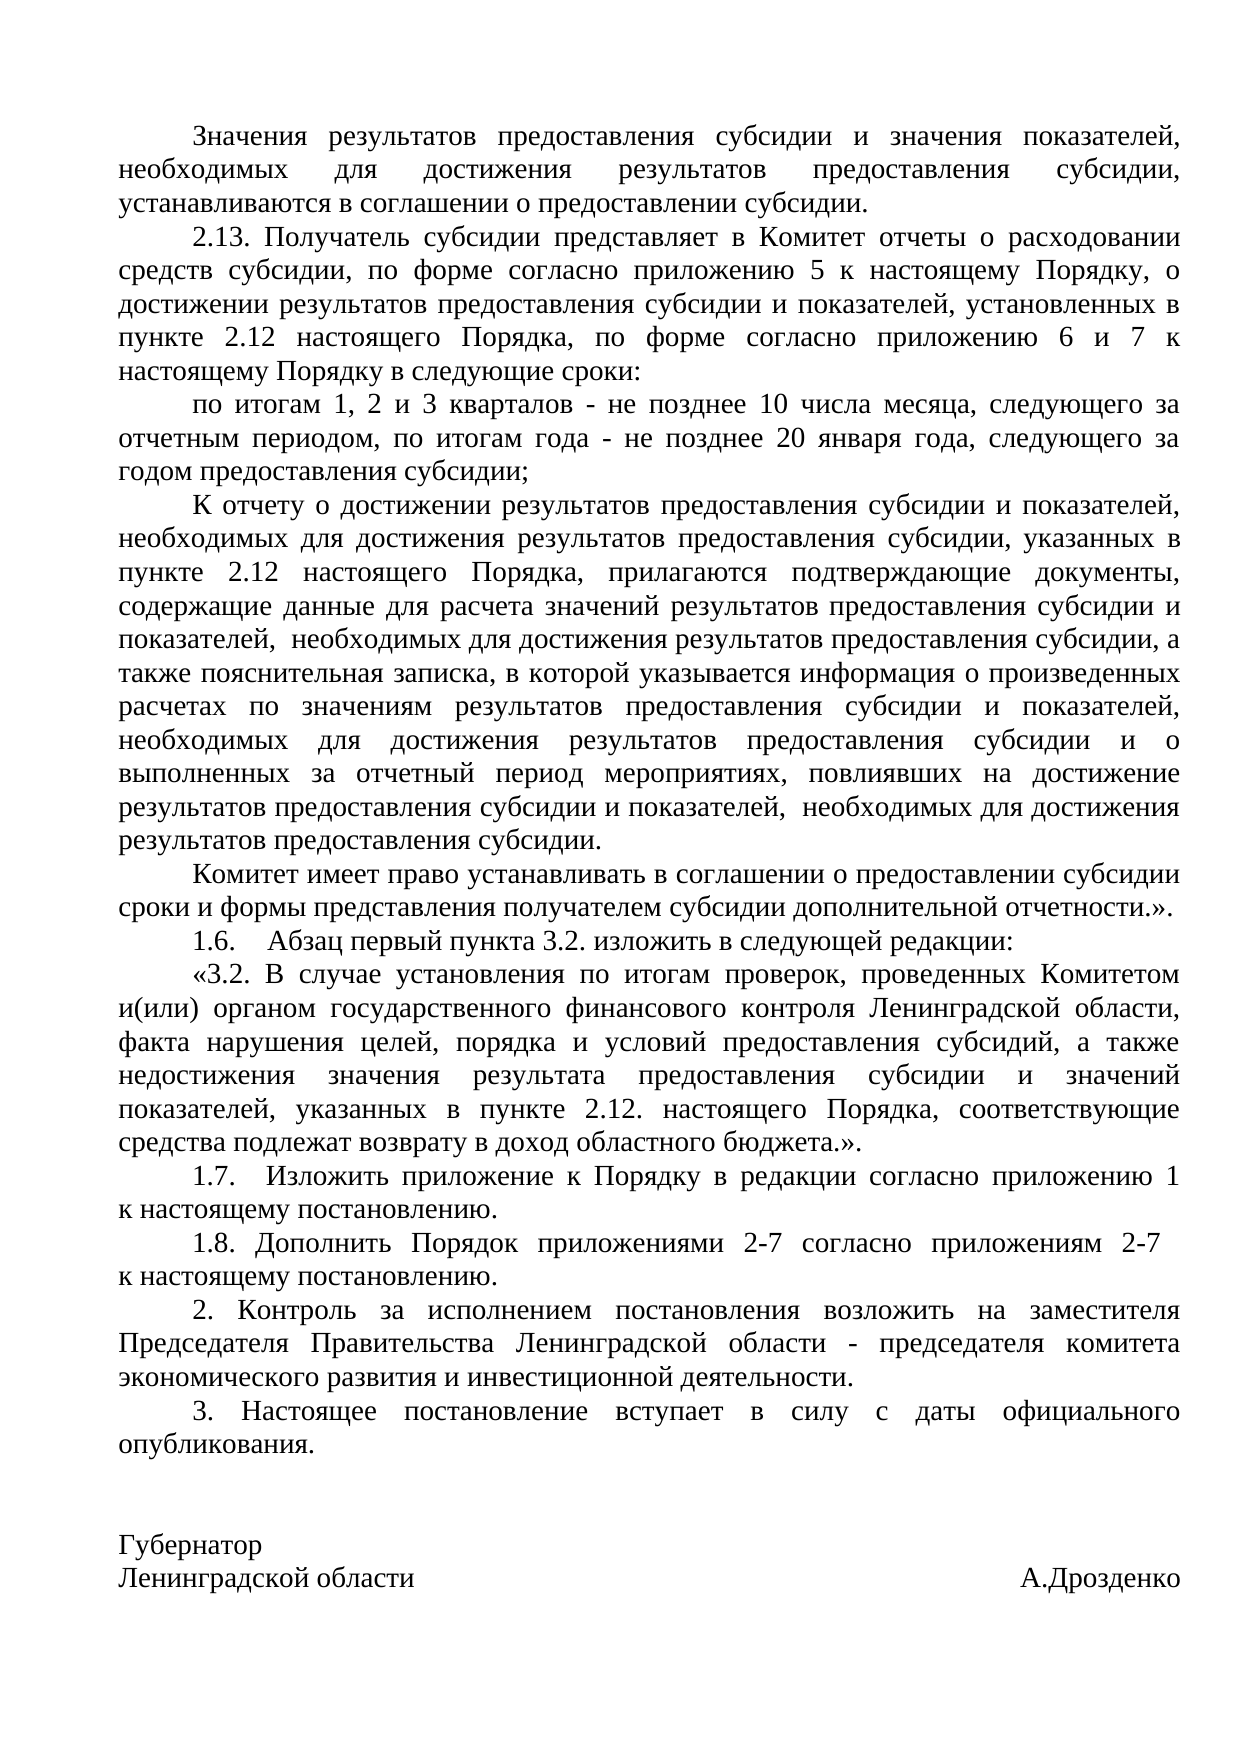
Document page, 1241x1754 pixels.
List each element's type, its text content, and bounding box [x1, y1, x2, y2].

title 2. Контроль за исполнением постановления возложить на заместителя Председателя Правительства Ленинградской области - председателя комитета экономического развития и инвестиционной деятельности. [118, 1292, 1181, 1393]
list Абзац первый пункта 3.2. изложить в следующей редакции: [192, 923, 1181, 957]
text «3.2. В случае установления по итогам проверок, проведенных Комитетом и(или) органом государственного финансового контроля Ленинградской области, факта нарушения целей, порядка и условий предоставления субсидий, а также недостижения значения результата предоставления субсидии и значений показателей, указанных в пункте 2.12. настоящего Порядка, соответствующие средства подлежат возврату в доход областного бюджета.». [118, 957, 1181, 1158]
text К отчету о достижении результатов предоставления субсидии и показателей, необходимых для достижения результатов предоставления субсидии, указанных в пункте 2.12 настоящего Порядка, прилагаются подтверждающие документы, содержащие данные для расчета значений результатов предоставления субсидии и показателей, необходимых для достижения результатов предоставления субсидии, а также пояснительная записка, в которой указывается информация о произведенных расчетах по значениям результатов предоставления субсидии и показателей, необходимых для достижения результатов предоставления субсидии и о выполненных за отчетный период мероприятиях, повлиявших на достижение результатов предоставления субсидии и показателей, необходимых для достижения результатов предоставления субсидии. [118, 487, 1181, 856]
text по итогам 1, 2 и 3 кварталов - не позднее 10 числа месяца, следующего за отчетным периодом, по итогам года - не позднее 20 января года, следующего за годом предоставления субсидии; [118, 386, 1181, 487]
text 2.13. Получатель субсидии представляет в Комитет отчеты о расходовании средств субсидии, по форме согласно приложению 5 к настоящему Порядку, о достижении результатов предоставления субсидии и показателей, установленных в пункте 2.12 настоящего Порядка, по форме согласно приложению 6 и 7 к настоящему Порядку в следующие сроки: [118, 219, 1181, 386]
text Значения результатов предоставления субсидии и значения показателей, необходимых для достижения результатов предоставления субсидии, устанавливаются в соглашении о предоставлении субсидии. [118, 118, 1181, 219]
text 1.8. Дополнить Порядок приложениями 2-7 согласно приложениям 2-7 к настоящему постановлению. [118, 1225, 1181, 1292]
text Губернатор [118, 1527, 1181, 1560]
title 3. Настоящее постановление вступает в силу с даты официального опубликования. [118, 1393, 1181, 1460]
list Изложить приложение к Порядку в редакции согласно приложению 1 к настоящему постановлению. [118, 1158, 1181, 1225]
text Комитет имеет право устанавливать в соглашении о предоставлении субсидии сроки и формы представления получателем субсидии дополнительной отчетности.». [118, 856, 1181, 923]
title Ленинградской области А.Дрозденко [118, 1560, 1181, 1594]
